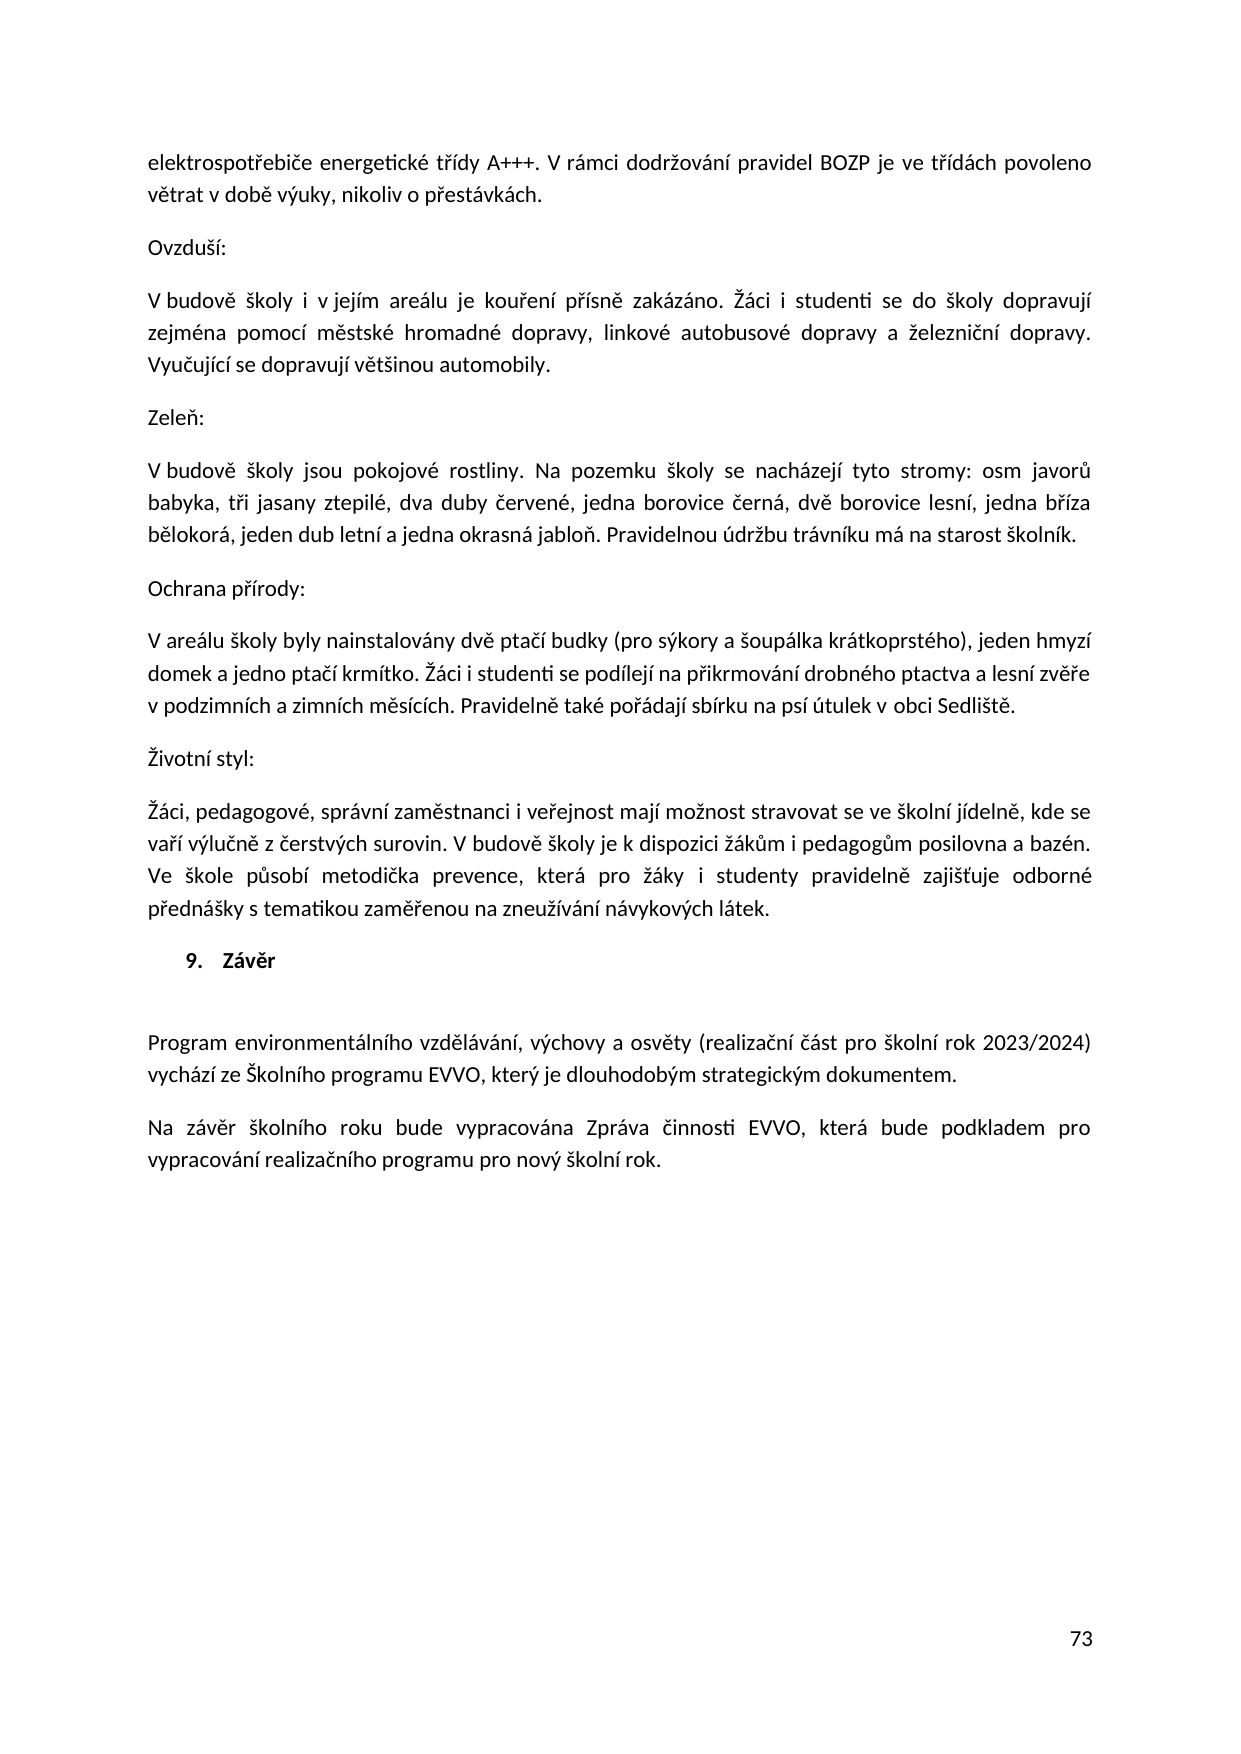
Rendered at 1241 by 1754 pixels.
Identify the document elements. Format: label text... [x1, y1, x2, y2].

list Závěr [185, 947, 1093, 975]
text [148, 148, 1093, 208]
text Na závěr školního roku bude vypracována Zpráva činnosti EVVO, která bude podkladem pro vypracování realizačního programu pro nový školní rok. [148, 1113, 1093, 1173]
text Životní styl: [148, 744, 1093, 772]
text Ochrana přírody: [148, 574, 1093, 602]
text Žáci, pedagogové, správní zaměstnanci i veřejnost mají možnost stravovat se ve školní jídelně, kde se vaří výlučně z čerstvých surovin. V budově školy je k dispozici žákům i pedagogům posilovna a bazén. Ve škole působí metodička prevence, která pro žáky i studenty pravidelně zajišťuje odborné přednášky s tematikou zaměřenou na zneužívání návykových látek. [148, 797, 1093, 922]
text Zeleň: [148, 403, 1093, 431]
text V budově školy i v jejím areálu je kouření přísně zakázáno. Žáci i studenti se do školy dopravují zejména pomocí městské hromadné dopravy, linkové autobusové dopravy a železniční dopravy. Vyučující se dopravují většinou automobily. [148, 286, 1093, 378]
text Ovzduší: [148, 233, 1093, 261]
text Program environmentálního vzdělávání, výchovy a osvěty (realizační část pro školní rok 2023/2024) vychází ze Školního programu EVVO, který je dlouhodobým strategickým dokumentem. [148, 1028, 1093, 1088]
text V budově školy jsou pokojové rostliny. Na pozemku školy se nacházejí tyto stromy: osm javorů babyka, tři jasany ztepilé, dva duby červené, jedna borovice černá, dvě borovice lesní, jedna bříza bělokorá, jeden dub letní a jedna okrasná jabloň. Pravidelnou údržbu trávníku má na starost školník. [148, 456, 1093, 549]
text V areálu školy byly nainstalovány dvě ptačí budky (pro sýkory a šoupálka krátkoprstého), jeden hmyzí domek a jedno ptačí krmítko. Žáci i studenti se podílejí na přikrmování drobného ptactva a lesní zvěře v podzimních a zimních měsících. Pravidelně také pořádají sbírku na psí útulek v obci Sedliště. [148, 627, 1093, 719]
